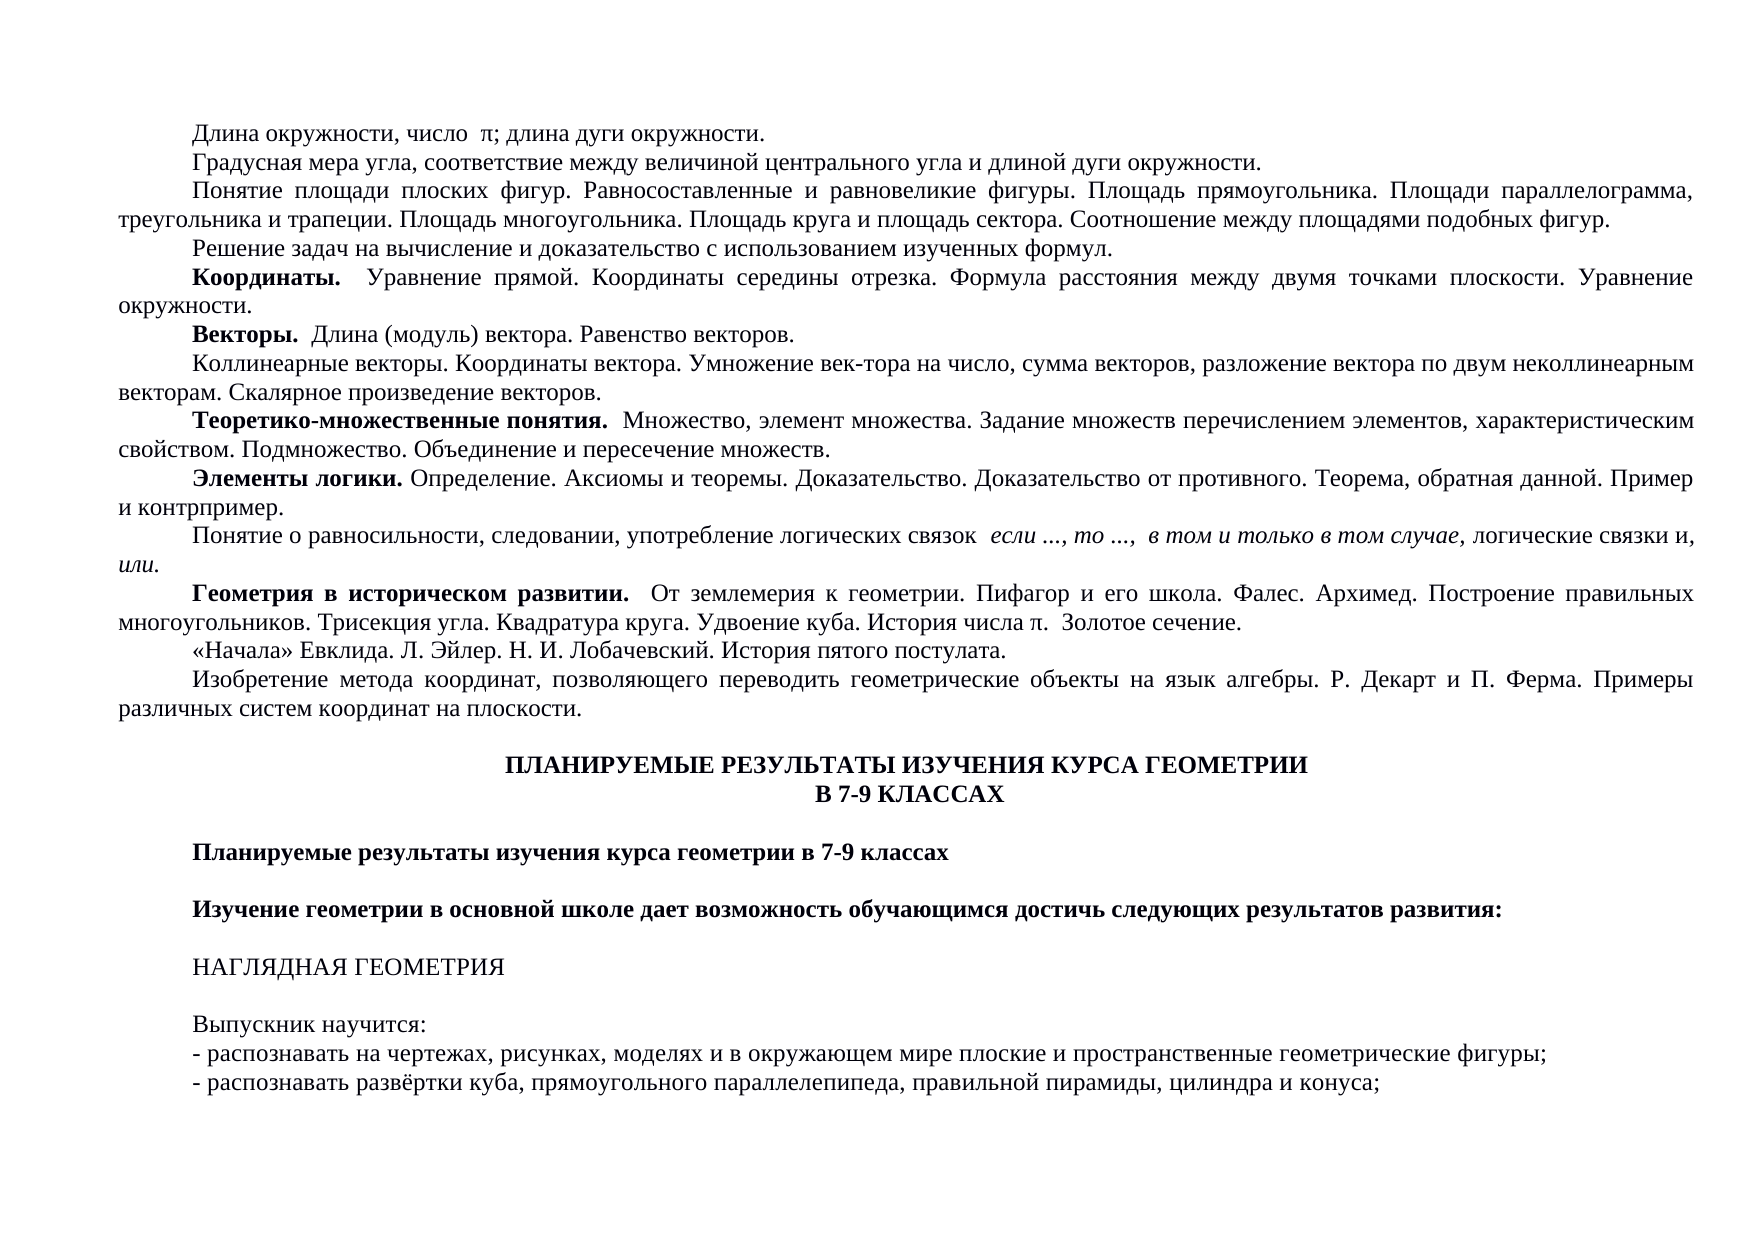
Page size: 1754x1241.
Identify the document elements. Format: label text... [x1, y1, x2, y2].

text Координаты. Уравнение прямой. Координаты середины отрезка. Формула расстояния между двумя точками плоскости. Уравнение окружности. [118, 262, 1695, 319]
text Изобретение метода координат, позволяющего переводить геометрические объекты на язык алгебры. Р. Декарт и П. Ферма. Примеры различных систем координат на плоскости. [118, 664, 1695, 722]
text ПЛАНИРУЕМЫЕ РЕЗУЛЬТАТЫ ИЗУЧЕНИЯ КУРСА ГЕОМЕТРИИ [118, 751, 1695, 779]
text Коллинеарные векторы. Координаты вектора. Умножение век-тора на число, сумма векторов, разложение вектора по двум неколлинеарным векторам. Скалярное произведение векторов. [118, 348, 1695, 406]
text Изучение геометрии в основной школе дает возможность обучающимся достичь следующих результатов развития: [118, 894, 1695, 923]
text Планируемые результаты изучения курса геометрии в 7-9 классах [118, 837, 1695, 866]
text НАГЛЯДНАЯ ГЕОМЕТРИЯ [118, 952, 1695, 981]
text Понятие площади плоских фигур. Равносоставленные и равновеликие фигуры. Площадь прямоугольника. Площади параллелограмма, треугольника и трапеции. Площадь многоугольника. Площадь круга и площадь сектора. Соотношение между площадями подобных фигур. [118, 176, 1695, 233]
text Решение задач на вычисление и доказательство с использованием изученных формул. [118, 233, 1695, 262]
text «Начала» Евклида. Л. Эйлер. Н. И. Лобачевский. История пятого постулата. [118, 636, 1695, 664]
text Выпускник научится: [118, 1009, 1695, 1038]
text - распознавать развёртки куба, прямоугольного параллелепипеда, правильной пирамиды, цилиндра и конуса; [118, 1067, 1695, 1096]
text Элементы логики. Определение. Аксиомы и теоремы. Доказательство. Доказательство от противного. Теорема, обратная данной. Пример и контрпример. [118, 463, 1695, 521]
text Геометрия в историческом развитии. От землемерия к геометрии. Пифагор и его школа. Фалес. Архимед. Построение правильных многоугольников. Трисекция угла. Квадратура круга. Удвоение куба. История числа π. Золотое сечение. [118, 578, 1695, 636]
text Градусная мера угла, соответствие между величиной центрального угла и длиной дуги окружности. [118, 147, 1695, 176]
text Теоретико-множественные понятия. Множество, элемент множества. Задание множеств перечислением элементов, характеристическим свойством. Подмножество. Объединение и пересечение множеств. [118, 406, 1695, 463]
text Понятие о равносильности, следовании, употребление логических связок если ..., то ..., в том и только в том случае, логические связки и, или. [118, 521, 1695, 578]
text Длина окружности, число π; длина дуги окружности. [118, 118, 1695, 147]
text Векторы. Длина (модуль) вектора. Равенство векторов. [118, 319, 1695, 348]
text В 7-9 КЛАССАХ [118, 779, 1695, 808]
text - распознавать на чертежах, рисунках, моделях и в окружающем мире плоские и пространственные геометрические фигуры; [118, 1038, 1695, 1067]
